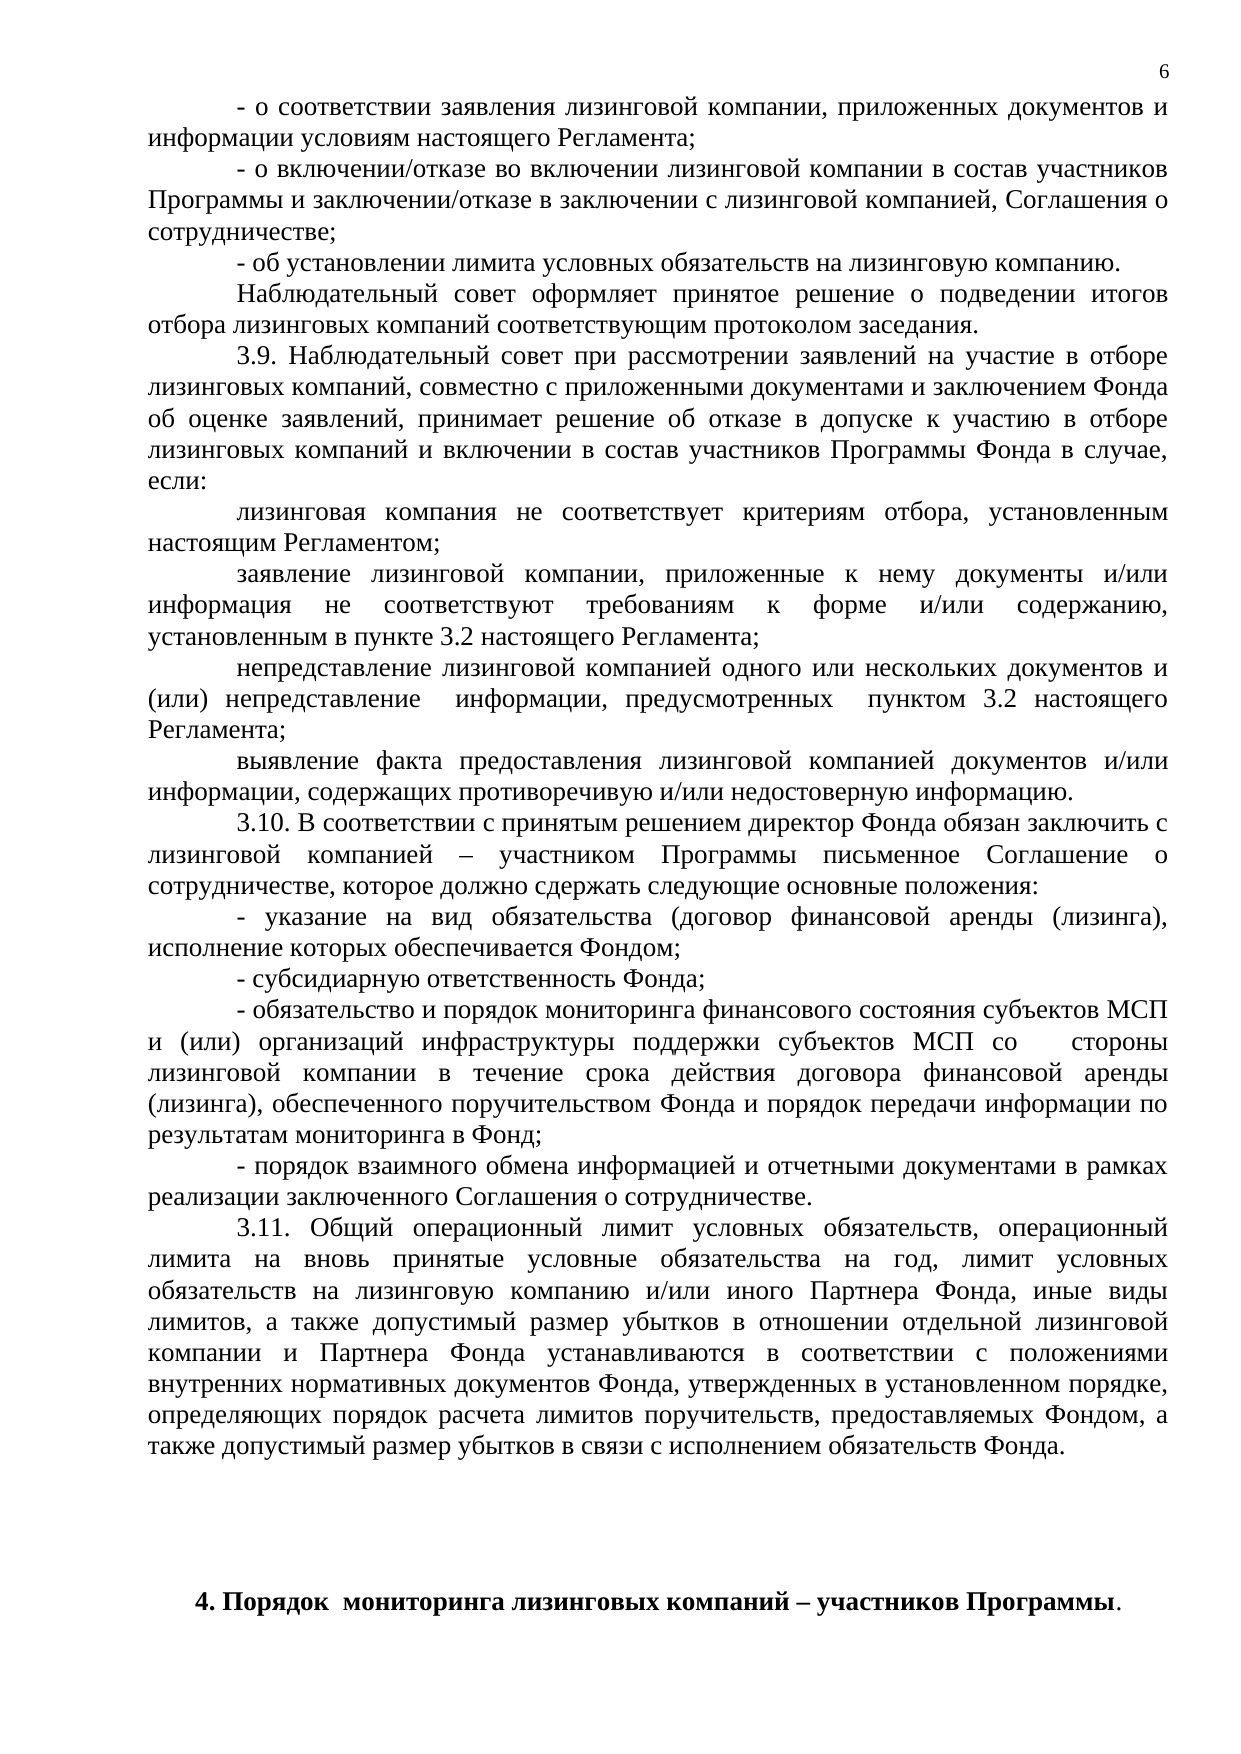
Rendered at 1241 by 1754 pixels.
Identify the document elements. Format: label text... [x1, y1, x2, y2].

text - обязательство и порядок мониторинга финансового состояния субъектов МСП и (или) организаций инфраструктуры поддержки субъектов МСП со стороны лизинговой компании в течение срока действия договора финансовой аренды (лизинга), обеспеченного поручительством Фонда и порядок передачи информации по результатам мониторинга в Фонд; [148, 993, 1169, 1149]
text - о включении/отказе во включении лизинговой компании в состав участников Программы и заключении/отказе в заключении с лизинговой компанией, Соглашения о сотрудничестве; [148, 152, 1169, 246]
text - субсидиарную ответственность Фонда; [148, 962, 1169, 993]
text - о соответствии заявления лизинговой компании, приложенных документов и информации условиям настоящего Регламента; [148, 90, 1169, 152]
text непредставление лизинговой компанией одного или нескольких документов и (или) непредставление информации, предусмотренных пунктом 3.2 настоящего Регламента; [148, 651, 1169, 744]
text выявление факта предоставления лизинговой компанией документов и/или информации, содержащих противоречивую и/или недостоверную информацию. [148, 744, 1169, 807]
text 3.9. Наблюдательный совет при рассмотрении заявлений на участие в отборе лизинговых компаний, совместно с приложенными документами и заключением Фонда об оценке заявлений, принимает решение об отказе в допуске к участию в отборе лизинговых компаний и включении в состав участников Программы Фонда в случае, если: [148, 339, 1169, 495]
text заявление лизинговой компании, приложенные к нему документы и/или информация не соответствуют требованиям к форме и/или содержанию, установленным в пункте 3.2 настоящего Регламента; [148, 557, 1169, 651]
text 3.10. В соответствии с принятым решением директор Фонда обязан заключить с лизинговой компанией – участником Программы письменное Соглашение о сотрудничестве, которое должно сдержать следующие основные положения: [148, 807, 1169, 900]
text Наблюдательный совет оформляет принятое решение о подведении итогов отбора лизинговых компаний соответствующим протоколом заседания. [148, 277, 1169, 339]
text лизинговая компания не соответствует критериям отбора, установленным настоящим Регламентом; [148, 495, 1169, 557]
text 3.11. Общий операционный лимит условных обязательств, операционный лимита на вновь принятые условные обязательства на год, лимит условных обязательств на лизинговую компанию и/или иного Партнера Фонда, иные виды лимитов, а также допустимый размер убытков в отношении отдельной лизинговой компании и Партнера Фонда устанавливаются в соответствии с положениями внутренних нормативных документов Фонда, утвержденных в установленном порядке, определяющих порядок расчета лимитов поручительств, предоставляемых Фондом, а также допустимый размер убытков в связи с исполнением обязательств Фонда. [148, 1211, 1169, 1461]
text - об установлении лимита условных обязательств на лизинговую компанию. [148, 246, 1169, 277]
text 4. Порядок мониторинга лизинговых компаний – участников Программы. [148, 1585, 1169, 1616]
text - указание на вид обязательства (договор финансовой аренды (лизинга), исполнение которых обеспечивается Фондом; [148, 900, 1169, 962]
text - порядок взаимного обмена информацией и отчетными документами в рамках реализации заключенного Соглашения о сотрудничестве. [148, 1149, 1169, 1211]
